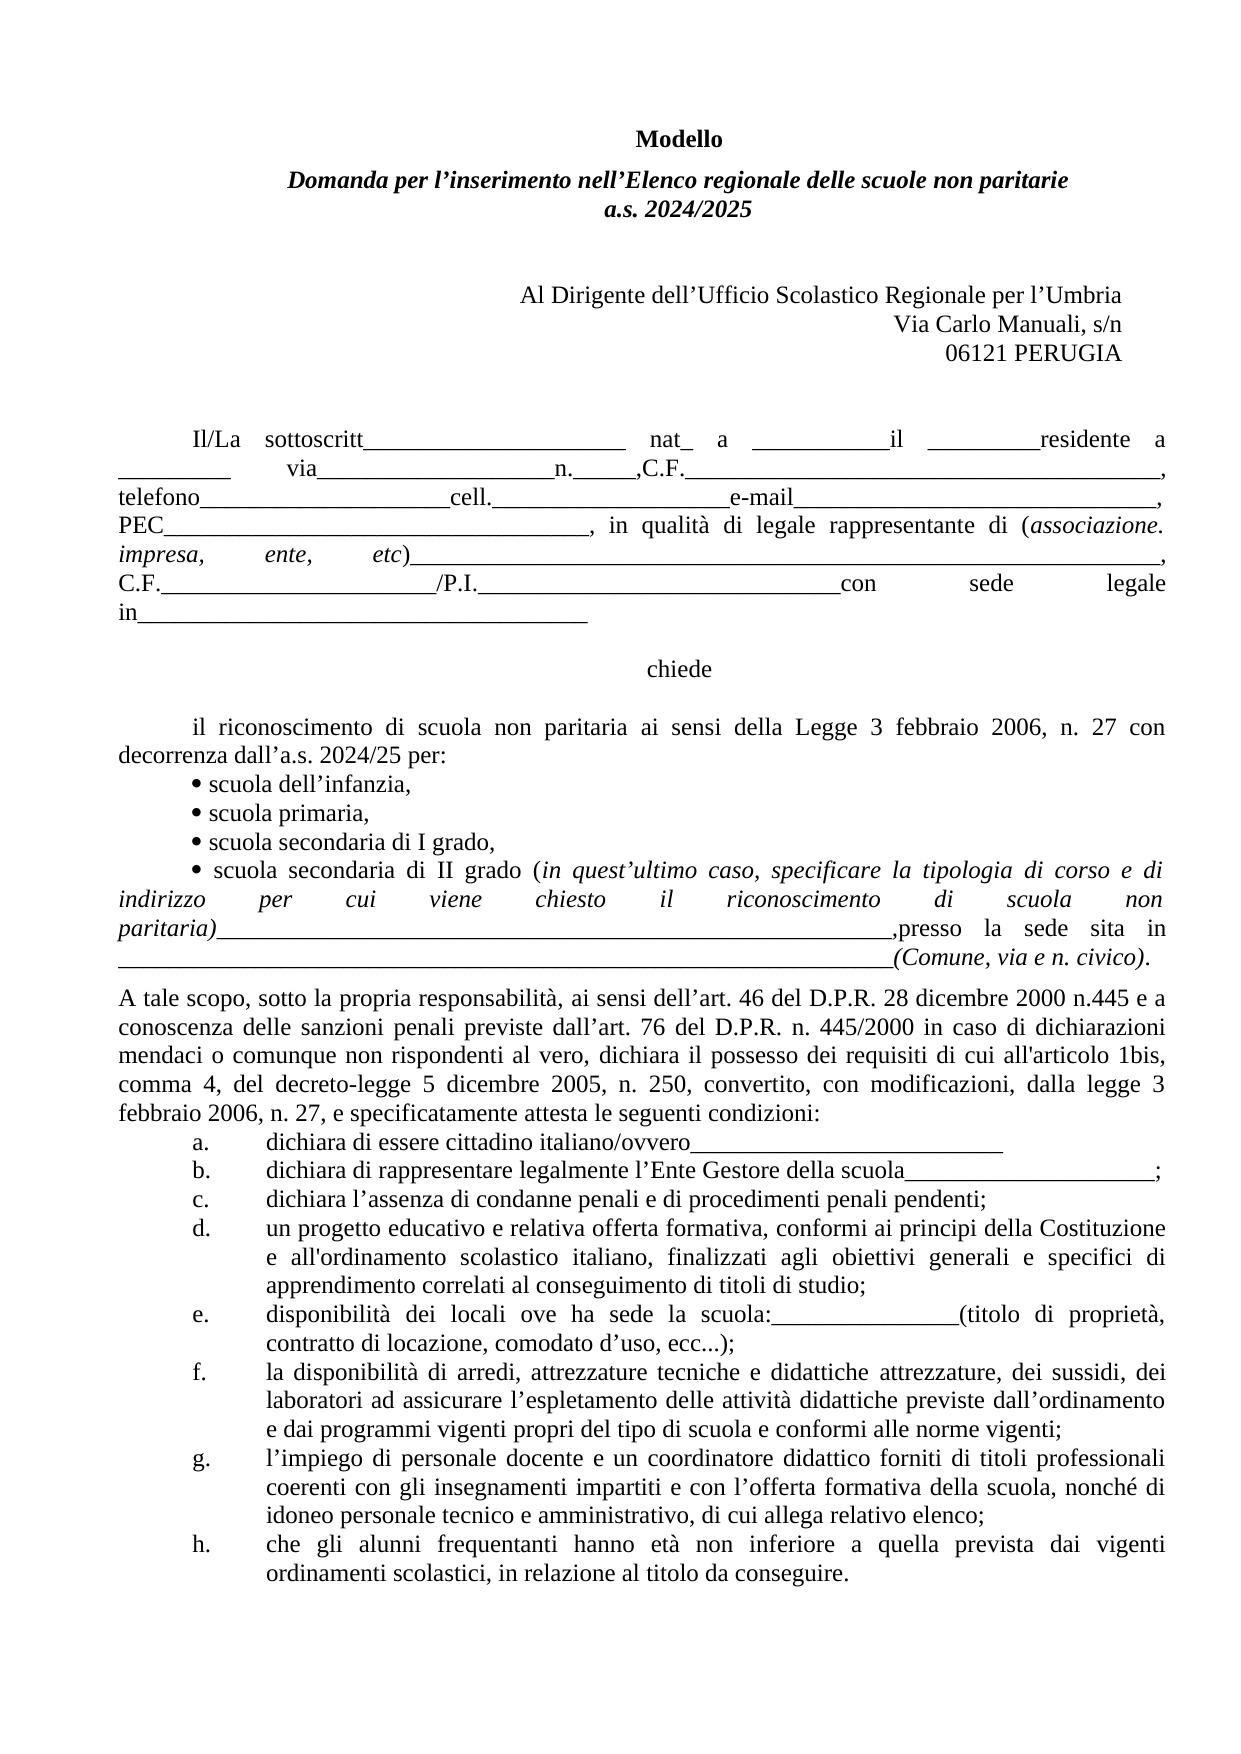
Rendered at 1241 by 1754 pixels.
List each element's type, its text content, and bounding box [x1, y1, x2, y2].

text chiede [118, 654, 1166, 683]
text il riconoscimento di scuola non paritaria ai sensi della Legge 3 febbraio 2006, n. 27 con decorrenza dall’a.s. 2024/25 per: [118, 712, 1166, 769]
text Via Carlo Manuali, s/n [118, 309, 1122, 338]
text Domanda per l’inserimento nell’Elenco regionale delle scuole non paritarie [118, 165, 1166, 194]
text d. un progetto educativo e relativa offerta formativa, conformi ai principi della Costituzione e all'ordinamento scolastico italiano, finalizzati agli obiettivi generali e specifici di apprendimento correlati al conseguimento di titoli di studio; [192, 1213, 1167, 1299]
list dichiara di rappresentare legalmente l’Ente Gestore della scuola____________________; [118, 1155, 1167, 1184]
text a.s. 2024/2025 [118, 194, 1166, 223]
text 06121 PERUGIA [118, 338, 1122, 367]
list dichiara l’assenza di condanne penali e di procedimenti penali pendenti; [118, 1184, 1167, 1213]
text scuola primaria, [118, 798, 1166, 827]
text scuola dell’infanzia, [118, 769, 1166, 798]
text Modello [118, 124, 1166, 153]
text Al Dirigente dell’Ufficio Scolastico Regionale per l’Umbria [118, 280, 1122, 309]
list la disponibilità di arredi, attrezzature tecniche e didattiche attrezzature, dei sussidi, dei laboratori ad assicurare l’espletamento delle attività didattiche previste dall’ordinamento e dai programmi vigenti propri del tipo di scuola e conformi alle norme vigenti; [192, 1357, 1166, 1443]
list dichiara di essere cittadino italiano/ovvero_________________________ [192, 1127, 1167, 1155]
text scuola secondaria di I grado, [118, 827, 1166, 855]
list che gli alunni frequentanti hanno età non inferiore a quella prevista dai vigenti ordinamenti scolastici, in relazione al titolo da conseguire. [192, 1529, 1166, 1587]
text e. disponibilità dei locali ove ha sede la scuola:_______________(titolo di proprietà, contratto di locazione, comodato d’uso, ecc...); [192, 1299, 1166, 1357]
text scuola secondaria di II grado (in quest’ultimo caso, specificare la tipologia di corso e di indirizzo per cui viene chiesto il riconoscimento di scuola non paritaria)______________________________________________________,presso la sede sita in ______________________________________________________________(Comune, via e n. civico). [118, 855, 1166, 970]
list l’impiego di personale docente e un coordinatore didattico forniti di titoli professionali coerenti con gli insegnamenti impartiti e con l’offerta formativa della scuola, nonché di idoneo personale tecnico e amministrativo, di cui allega relativo elenco; [192, 1443, 1166, 1529]
text Il/La sottoscritt_____________________ nat_ a ___________il _________residente a _________ via___________________n._____,C.F.______________________________________, telefono____________________cell.___________________e-mail_____________________________, PEC__________________________________, in qualità di legale rappresentante di (associazione. impresa, ente, etc)____________________________________________________________, C.F.______________________/P.I._____________________________con sede legale in____________________________________ [118, 424, 1166, 625]
text A tale scopo, sotto la propria responsabilità, ai sensi dell’art. 46 del D.P.R. 28 dicembre 2000 n.445 e a conoscenza delle sanzioni penali previste dall’art. 76 del D.P.R. n. 445/2000 in caso di dichiarazioni mendaci o comunque non rispondenti al vero, dichiara il possesso dei requisiti di cui all'articolo 1bis, comma 4, del decreto-legge 5 dicembre 2005, n. 250, convertito, con modificazioni, dalla legge 3 febbraio 2006, n. 27, e specificatamente attesta le seguenti condizioni: [118, 983, 1166, 1127]
